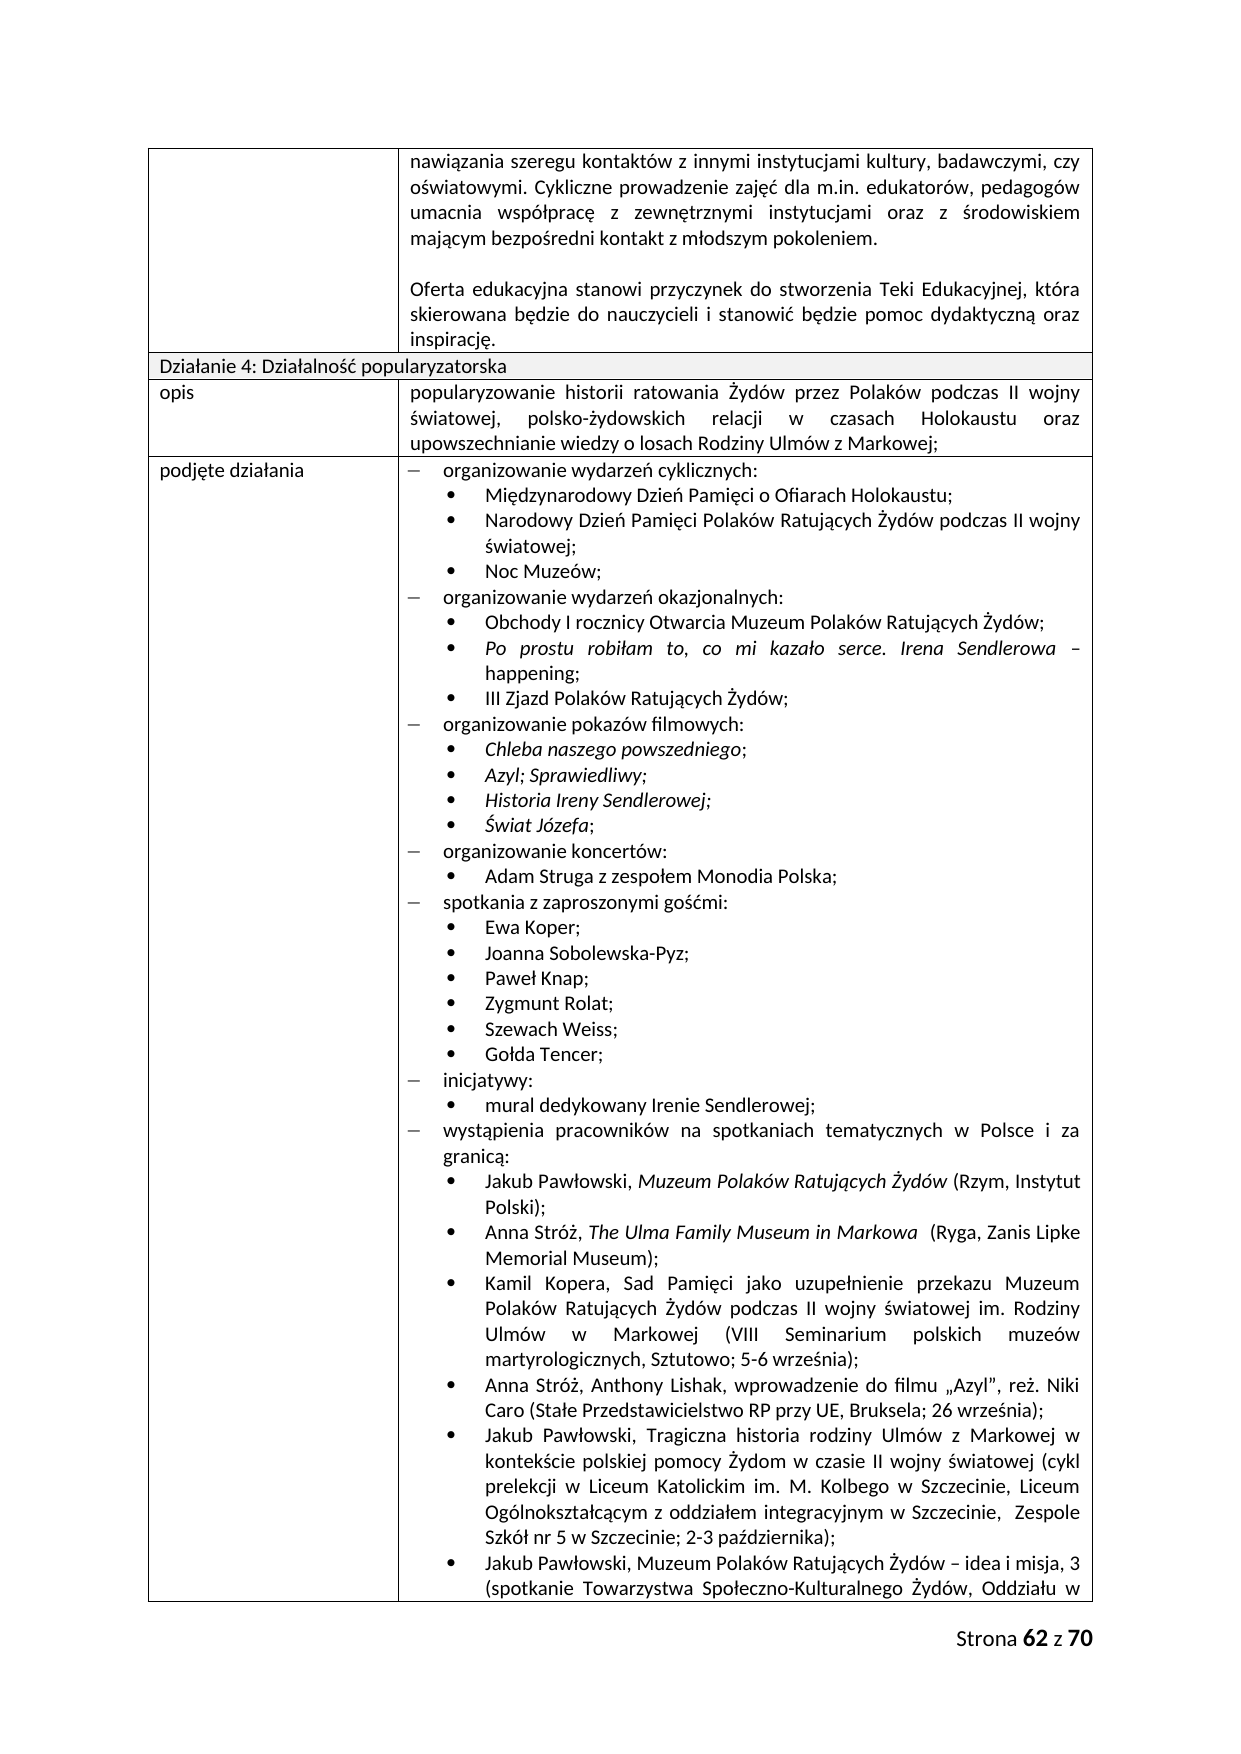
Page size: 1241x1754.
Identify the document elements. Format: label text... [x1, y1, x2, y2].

table_cell popularyzowanie historii ratowania Żydów przez Polaków podczas II wojny światowej, polsko-żydowskich relacji w czasach Holokaustu oraz upowszechnianie wiedzy o losach Rodziny Ulmów z Markowej; [399, 380, 1092, 456]
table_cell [149, 149, 398, 352]
table_cell podjęte działania [149, 457, 398, 1601]
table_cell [399, 149, 1092, 352]
table_cell opis [149, 380, 398, 456]
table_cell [399, 457, 1092, 1601]
table_cell Działanie 4: Działalność popularyzatorska [149, 353, 1092, 378]
